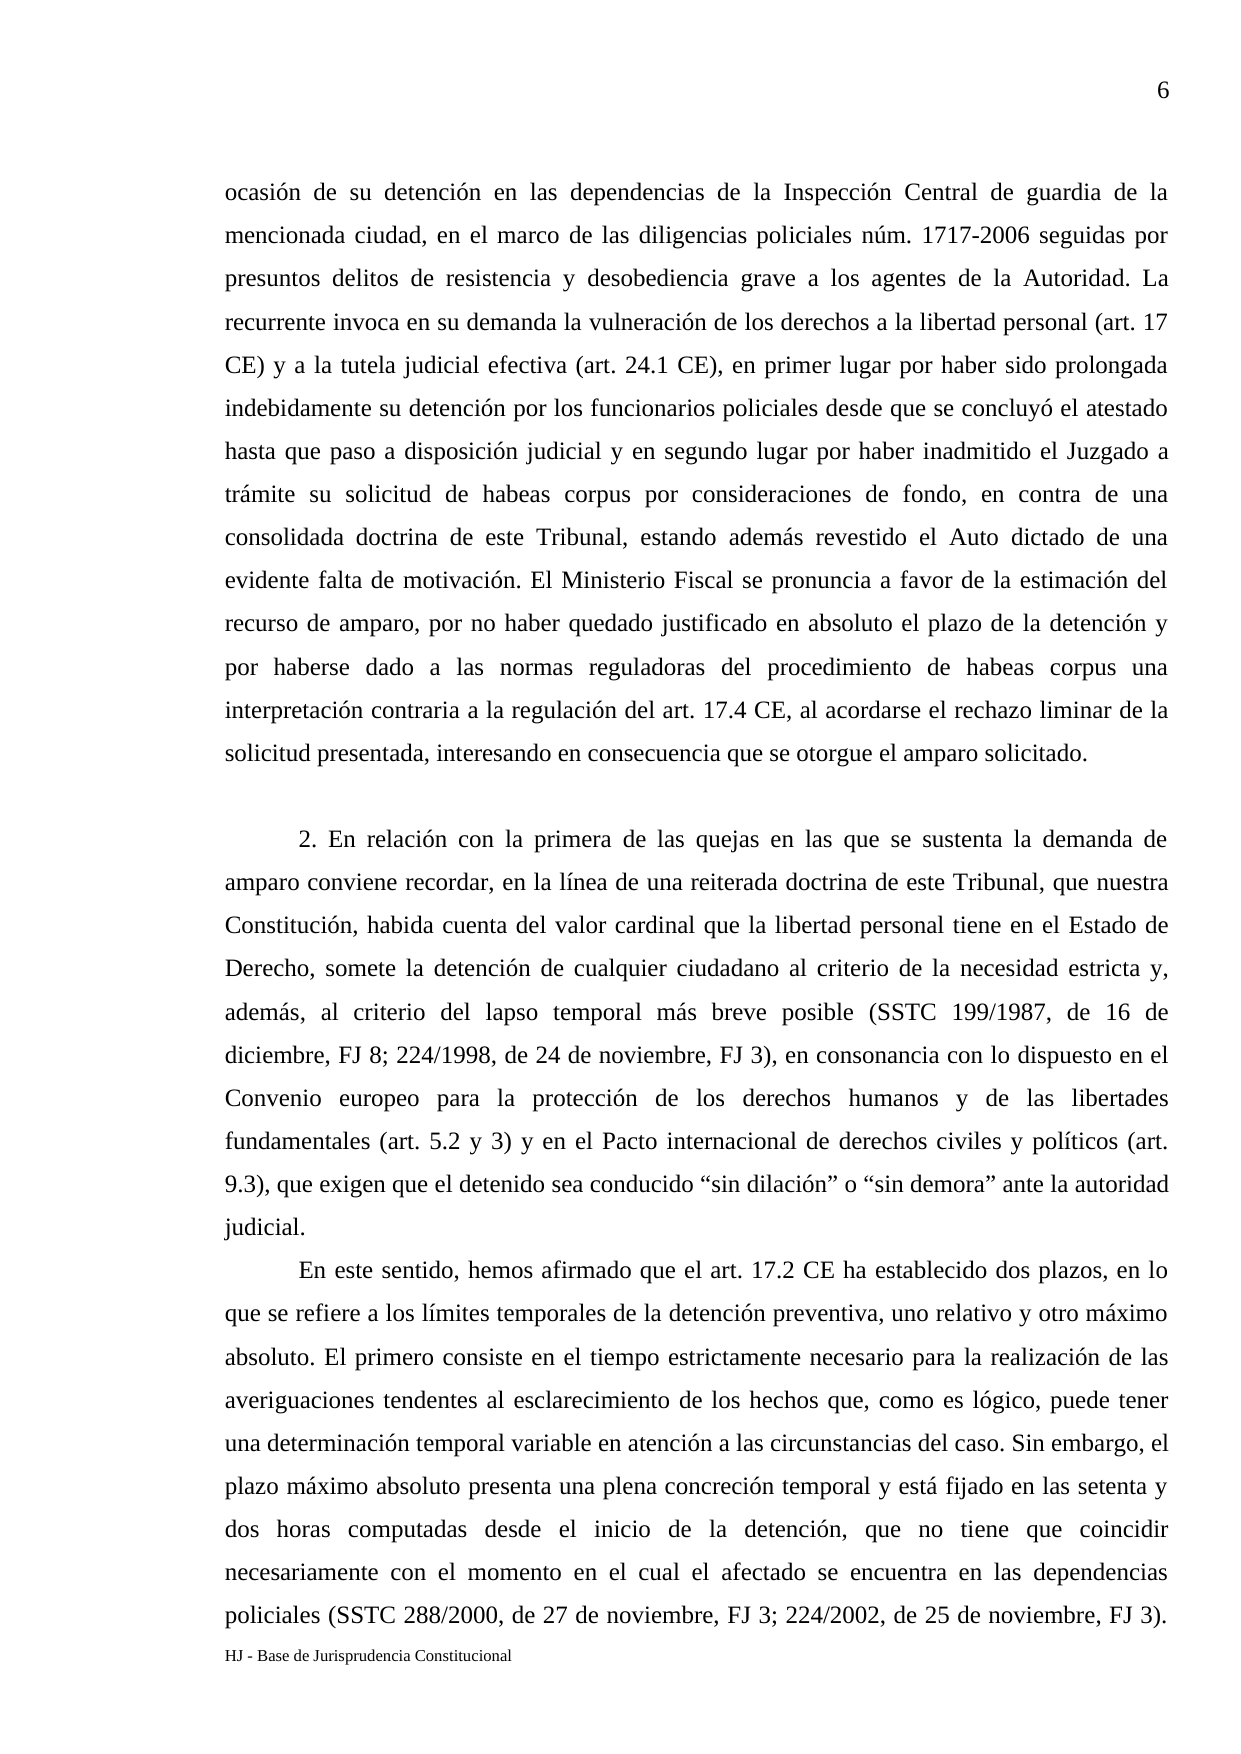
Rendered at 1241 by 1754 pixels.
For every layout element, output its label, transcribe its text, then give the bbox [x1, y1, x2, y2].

text 2. En relación con la primera de las quejas en las que se sustenta la demanda de amparo conviene recordar, en la línea de una reiterada doctrina de este Tribunal, que nuestra Constitución, habida cuenta del valor cardinal que la libertad personal tiene en el Estado de Derecho, somete la detención de cualquier ciudadano al criterio de la necesidad estricta y, además, al criterio del lapso temporal más breve posible (SSTC 199/1987, de 16 de diciembre, FJ 8; 224/1998, de 24 de noviembre, FJ 3), en consonancia con lo dispuesto en el Convenio europeo para la protección de los derechos humanos y de las libertades fundamentales (art. 5.2 y 3) y en el Pacto internacional de derechos civiles y políticos (art. 9.3), que exigen que el detenido sea conducido “sin dilación” o “sin demora” ante la autoridad judicial. [224, 824, 1169, 1241]
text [224, 1255, 1169, 1629]
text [224, 177, 1169, 767]
